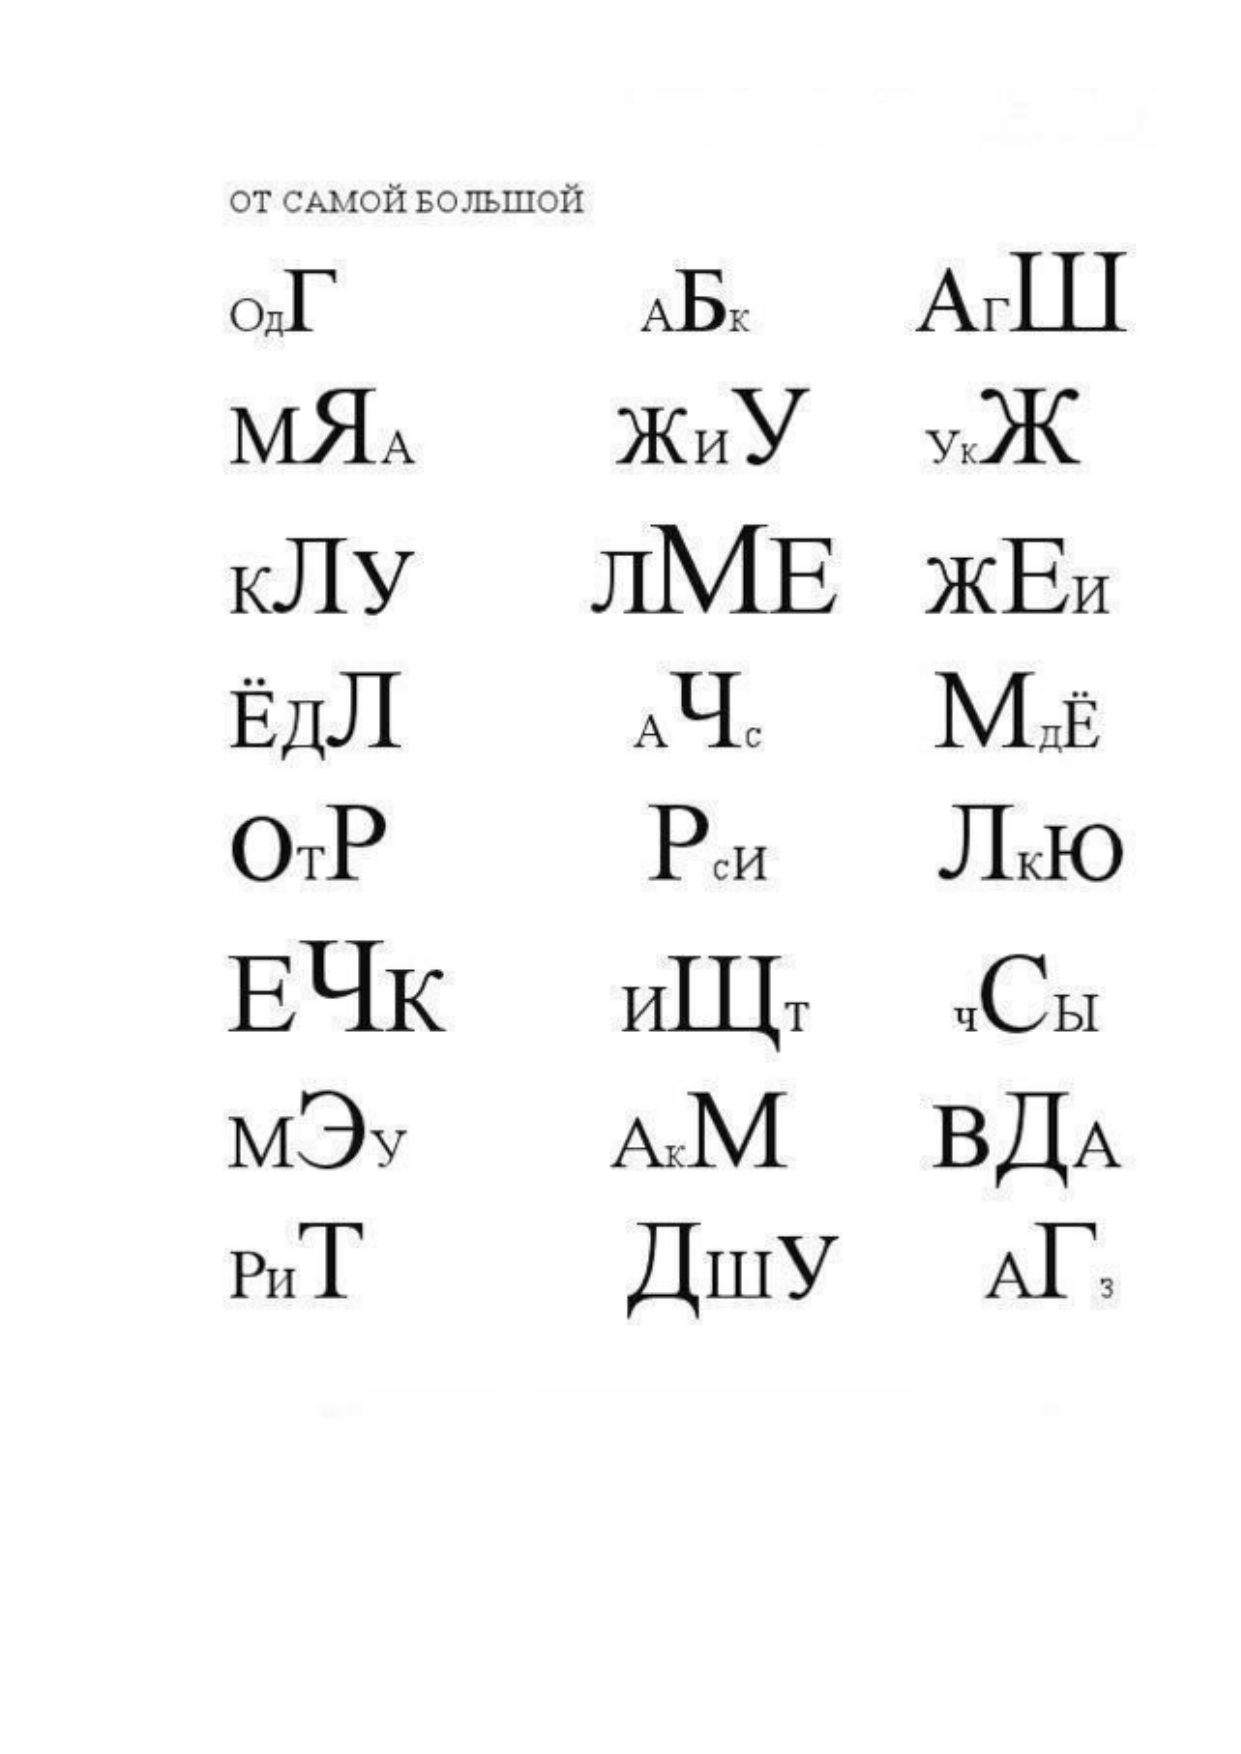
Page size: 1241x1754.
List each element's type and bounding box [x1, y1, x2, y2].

picture [177, 88, 1156, 1440]
